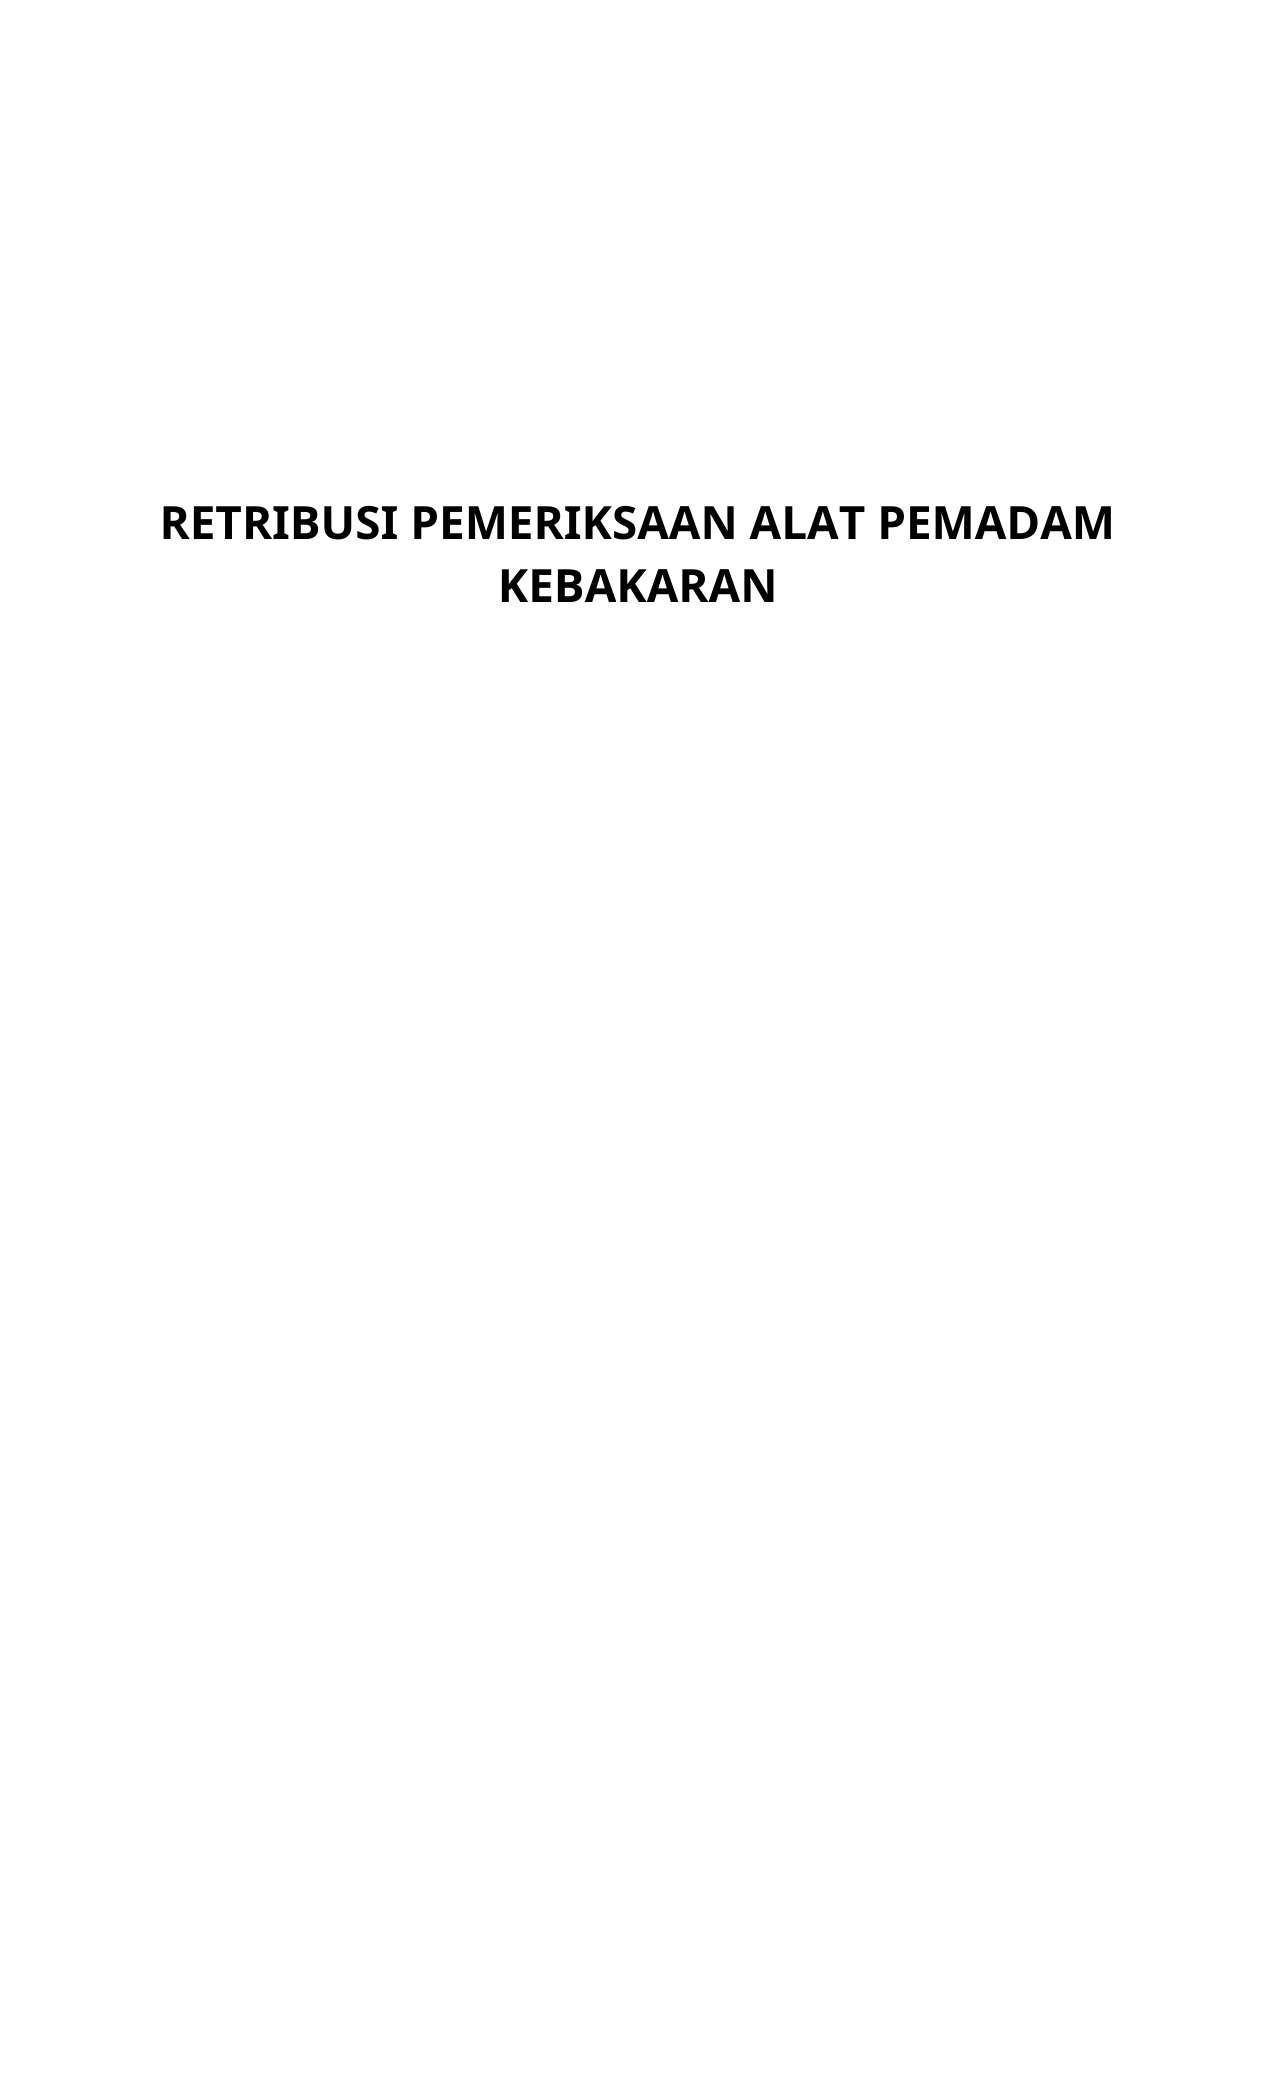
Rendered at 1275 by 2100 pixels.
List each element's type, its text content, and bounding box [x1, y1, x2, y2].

text RETRIBUSI PEMERIKSAAN ALAT PEMADAM KEBAKARAN [150, 491, 1125, 615]
